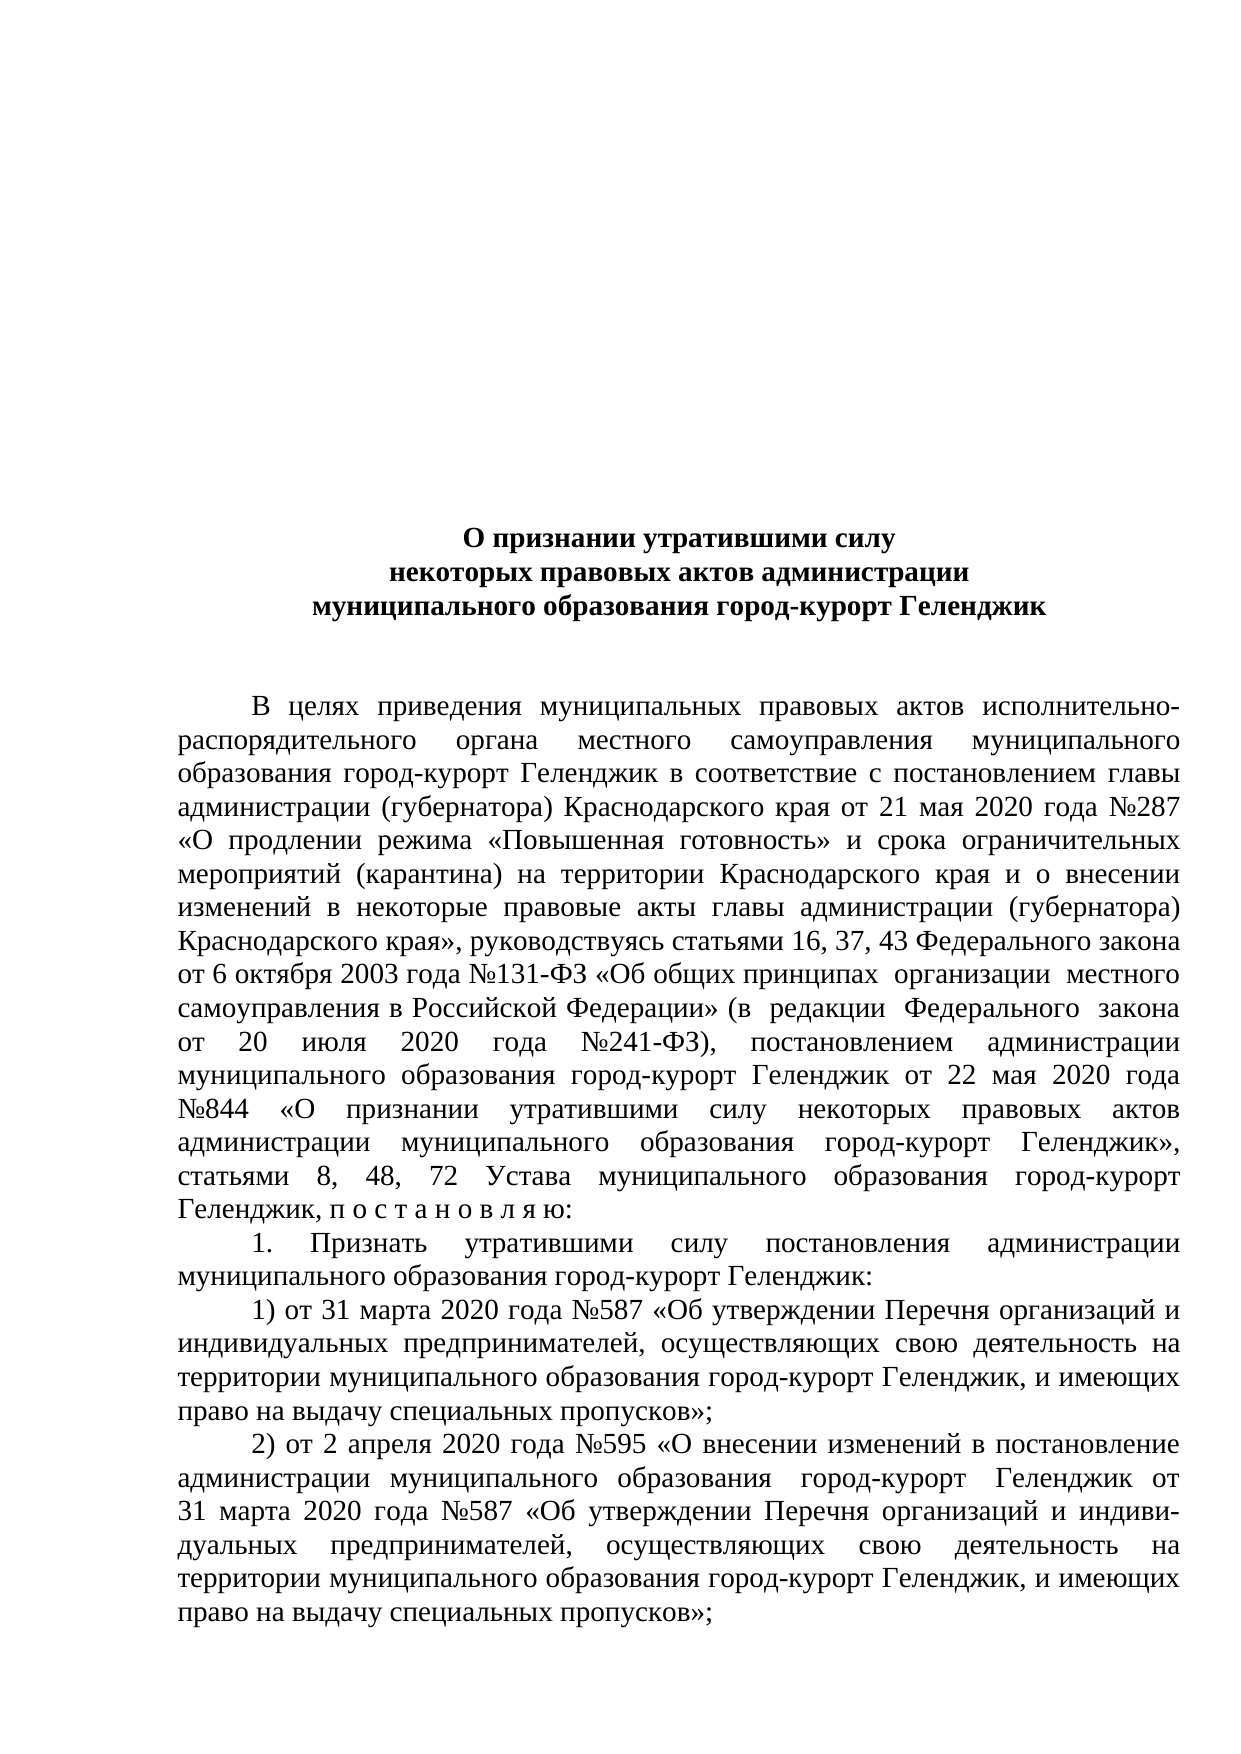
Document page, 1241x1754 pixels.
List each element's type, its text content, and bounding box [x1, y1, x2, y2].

text О признании утратившими силу [177, 521, 1181, 554]
text муниципального образования город-курорт Геленджик [177, 588, 1181, 621]
text некоторых правовых актов администрации [177, 554, 1181, 588]
text 2) от 2 апреля 2020 года №595 «О внесении изменений в постановление администрации муниципального образования город-курорт Геленджик от 31 марта 2020 года №587 «Об утверждении Перечня организаций и индиви-дуальных предпринимателей, осуществляющих свою деятельность на территории муниципального образования город-курорт Геленджик, и имеющих право на выдачу специальных пропусков»; [177, 1426, 1181, 1627]
text 1) от 31 марта 2020 года №587 «Об утверждении Перечня организаций и индивидуальных предпринимателей, осуществляющих свою деятельность на территории муниципального образования город-курорт Геленджик, и имеющих право на выдачу специальных пропусков»; [177, 1292, 1181, 1426]
text В целях приведения муниципальных правовых актов исполнительно-распорядительного органа местного самоуправления муниципального образования город-курорт Геленджик в соответствие с постановлением главы администрации (губернатора) Краснодарского края от 21 мая 2020 года №287 «О продлении режима «Повышенная готовность» и срока ограничительных мероприятий (карантина) на территории Краснодарского края и о внесении изменений в некоторые правовые акты главы администрации (губернатора) Краснодарского края», руководствуясь статьями 16, 37, 43 Федерального закона от 6 октября 2003 года №131-ФЗ «Об общих принципах организации местного самоуправления в Российской Федерации» (в редакции Федерального закона от 20 июля 2020 года №241-ФЗ), постановлением администрации муниципального образования город-курорт Геленджик от 22 мая 2020 года №844 «О признании утратившими силу некоторых правовых актов администрации муниципального образования город-курорт Геленджик», статьями 8, 48, 72 Устава муниципального образования город-курорт Геленджик, п о с т а н о в л я ю: [177, 688, 1181, 1225]
text 1. Признать утратившими силу постановления администрации муниципального образования город-курорт Геленджик: [177, 1225, 1181, 1292]
